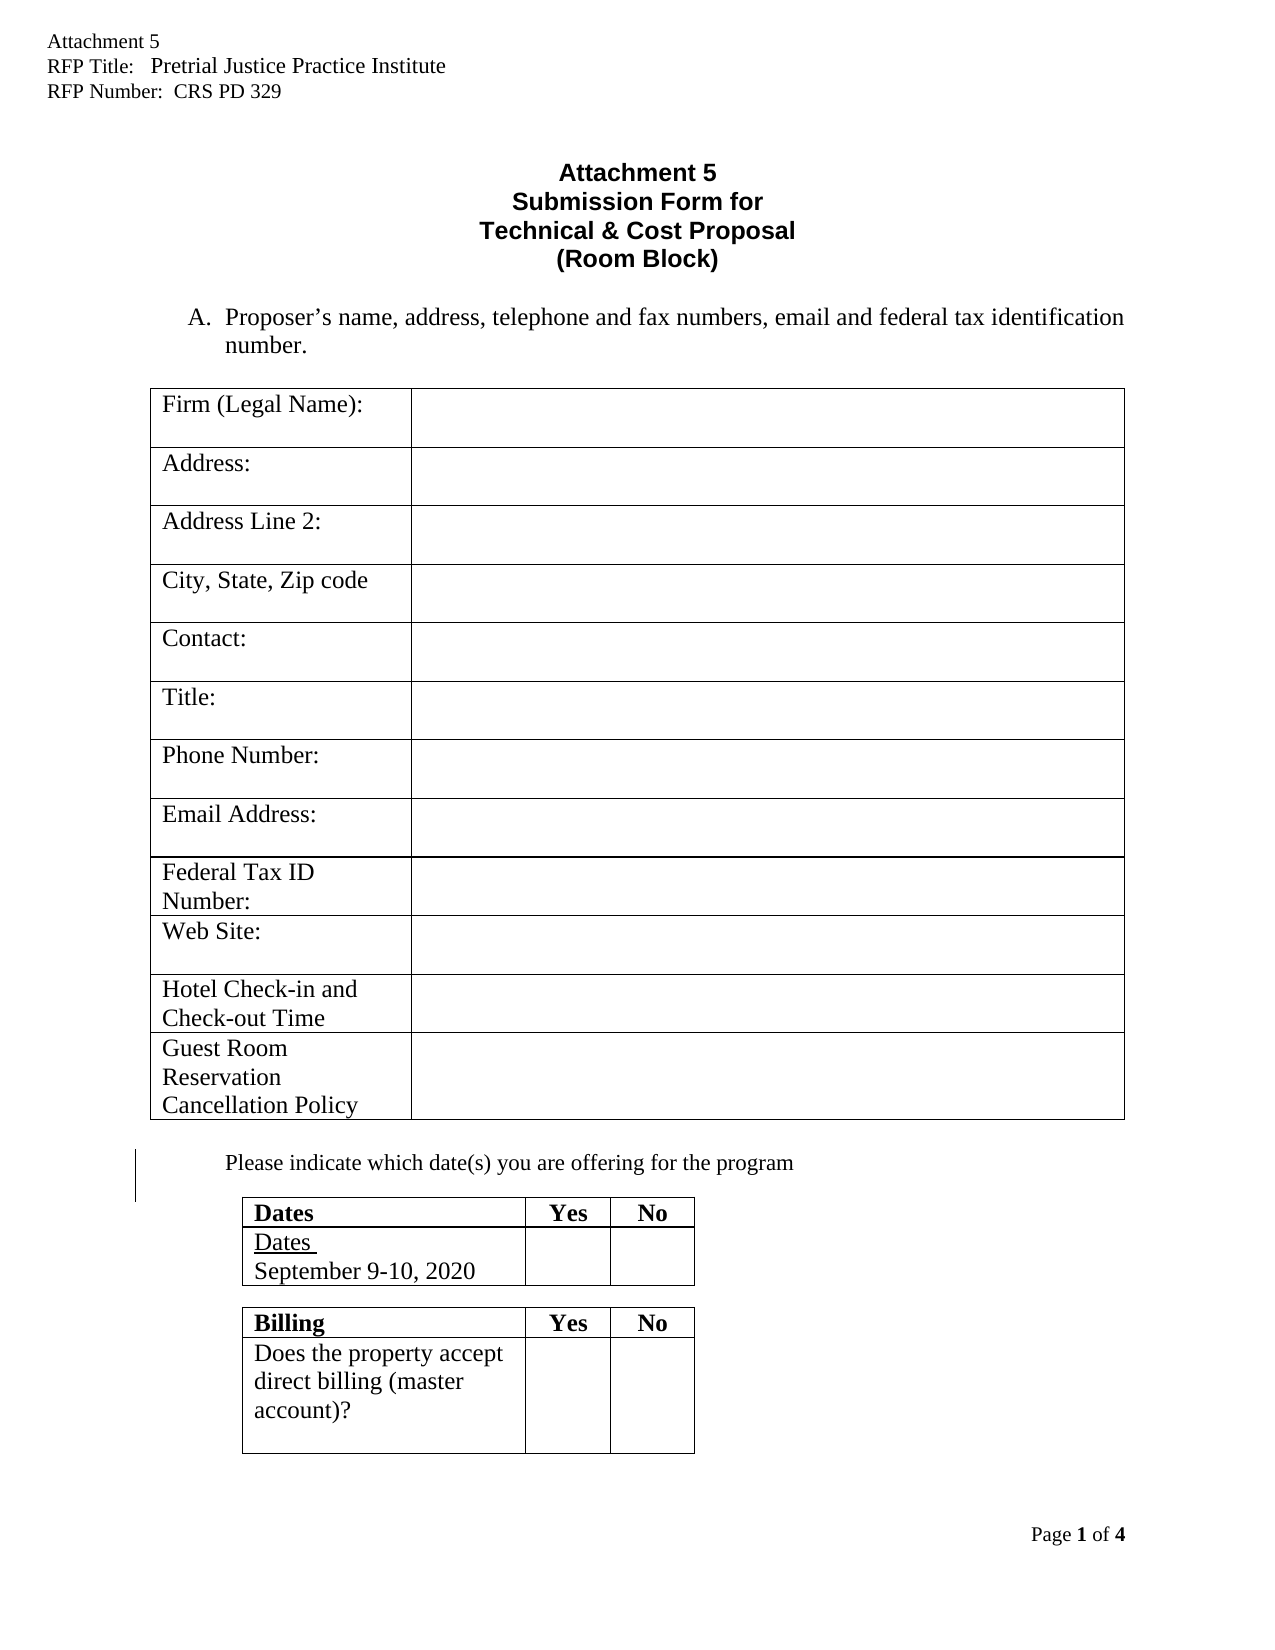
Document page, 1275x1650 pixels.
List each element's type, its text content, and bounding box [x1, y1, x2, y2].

table_cell Phone Number: [151, 740, 411, 798]
table_cell [412, 565, 1124, 622]
table_cell Hotel Check-in and Check-out Time [151, 975, 411, 1032]
text Attachment 5 [150, 158, 1125, 187]
list Please indicate which date(s) you are offering for the program [225, 1149, 1125, 1176]
table_cell Dates September 9-10, 2020 [243, 1228, 525, 1285]
table_cell [412, 682, 1124, 739]
table_cell [412, 799, 1124, 856]
table_cell Web Site: [151, 916, 411, 973]
table_cell [412, 448, 1124, 505]
table_header No [611, 1198, 694, 1226]
table_cell Contact: [151, 623, 411, 681]
table_cell Address: [151, 448, 411, 505]
text Submission Form for [150, 187, 1125, 216]
table_header Firm (Legal Name): [151, 389, 411, 447]
table_cell Address Line 2: [151, 506, 411, 564]
text Technical & Cost Proposal [150, 216, 1125, 244]
table_cell [412, 740, 1124, 798]
table_cell [412, 506, 1124, 564]
table_cell [412, 623, 1124, 681]
table_header Yes [526, 1308, 610, 1337]
table_cell [526, 1228, 610, 1285]
table_cell [412, 975, 1124, 1032]
text (Room Block) [150, 244, 1125, 273]
table_cell [412, 1033, 1124, 1119]
table_cell Does the property accept direct billing (master account)? [243, 1338, 525, 1453]
table_cell [611, 1228, 694, 1285]
table_header [412, 389, 1124, 447]
table_cell Guest Room Reservation Cancellation Policy [151, 1033, 411, 1119]
table_header No [611, 1308, 694, 1337]
table_cell Email Address: [151, 799, 411, 856]
table_cell [611, 1338, 694, 1453]
table_header Billing [243, 1308, 525, 1337]
table_cell City, State, Zip code [151, 565, 411, 622]
table_header Dates [243, 1198, 525, 1226]
table_cell Federal Tax ID Number: [151, 858, 411, 915]
table_cell Title: [151, 682, 411, 739]
table_cell [526, 1338, 610, 1453]
table_cell [412, 916, 1124, 973]
list Proposer’s name, address, telephone and fax numbers, email and federal tax identification number. [187, 302, 1125, 359]
table_cell [412, 858, 1124, 915]
table_header Yes [526, 1198, 610, 1226]
